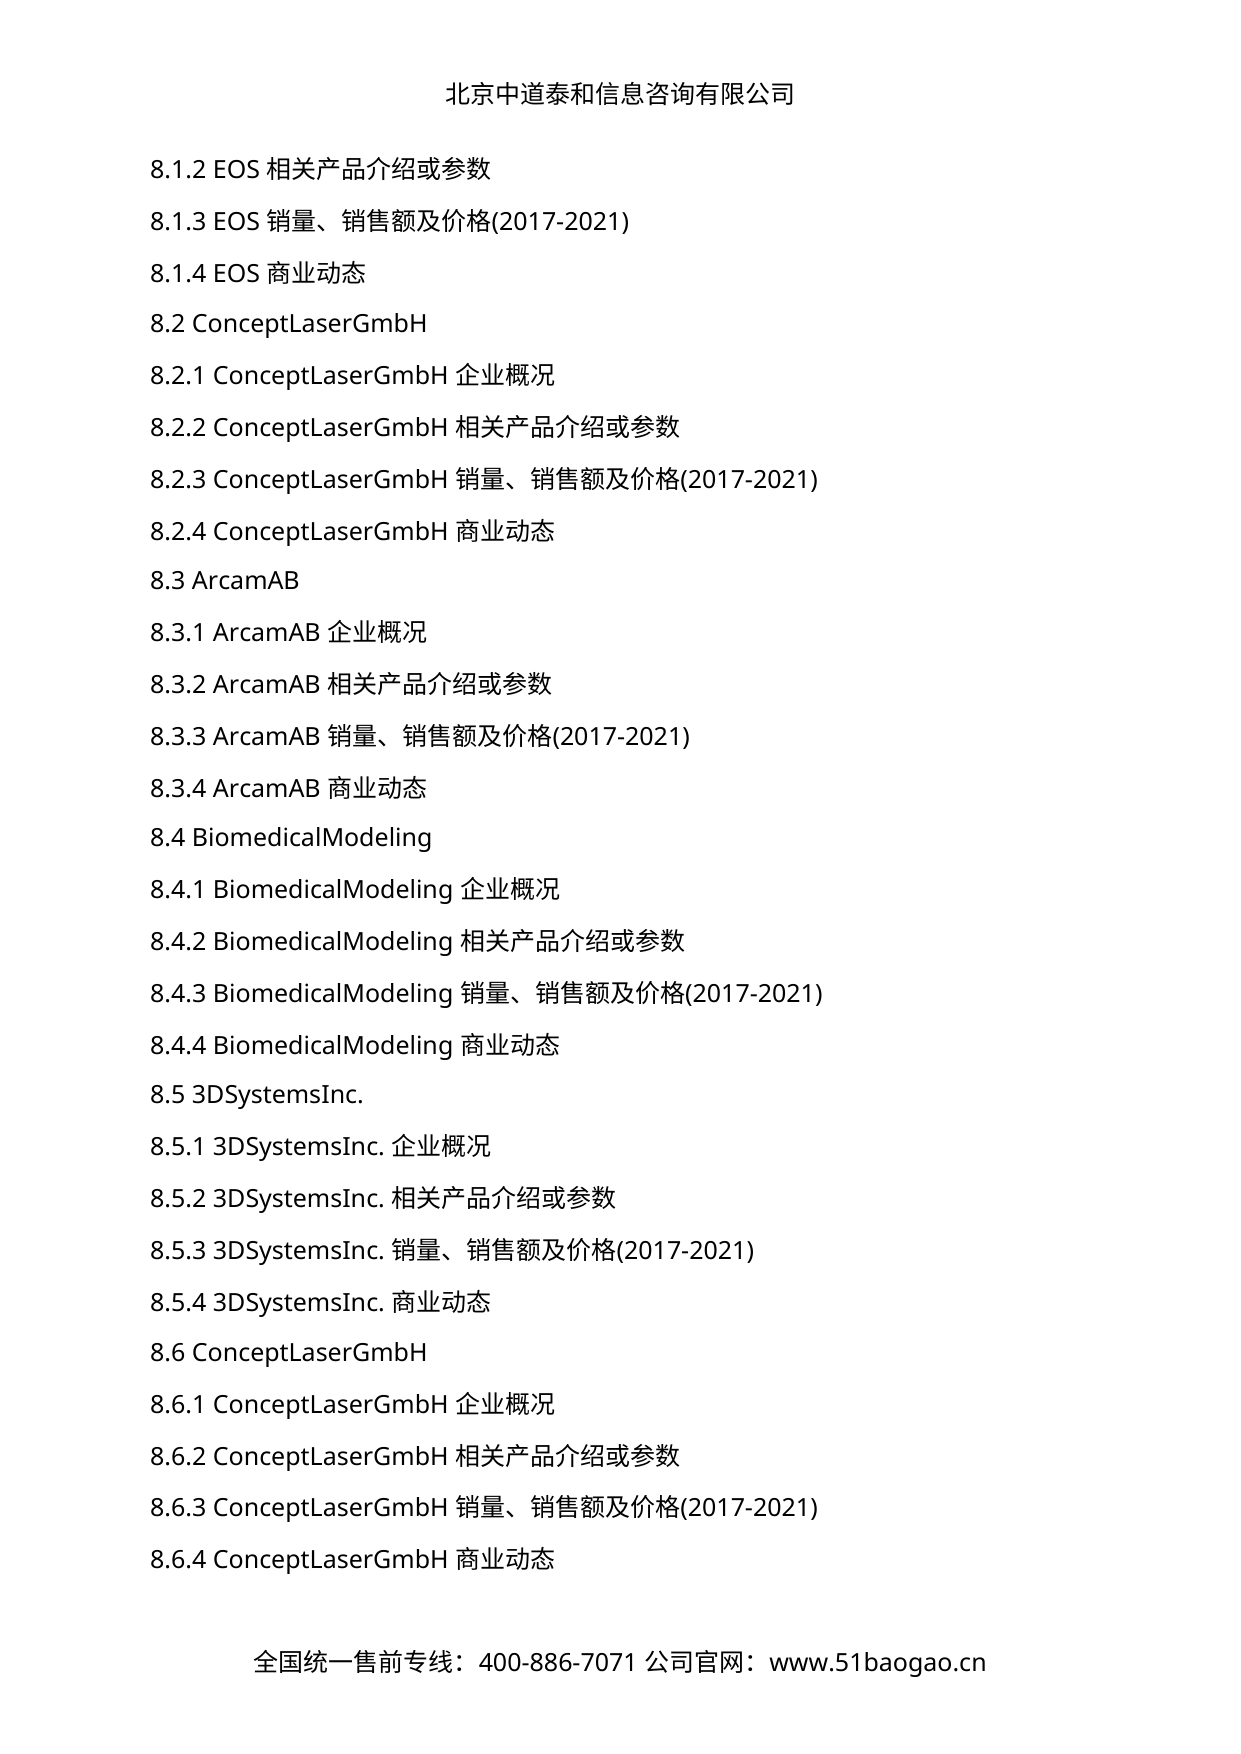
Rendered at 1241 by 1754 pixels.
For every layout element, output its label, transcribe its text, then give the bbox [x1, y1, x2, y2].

text 8.5.4 3DSystemsInc. 商业动态 [150, 1282, 1090, 1319]
text 8.4 BiomedicalModeling [150, 820, 1090, 854]
text 8.3.2 ArcamAB 相关产品介绍或参数 [150, 664, 1090, 701]
text 8.3.1 ArcamAB 企业概况 [150, 612, 1090, 649]
text 8.5.3 3DSystemsInc. 销量、销售额及价格(2017-2021) [150, 1231, 1090, 1267]
text 8.6.3 ConceptLaserGmbH 销量、销售额及价格(2017-2021) [150, 1488, 1090, 1524]
text 8.6.2 ConceptLaserGmbH 相关产品介绍或参数 [150, 1436, 1090, 1472]
text 8.6.1 ConceptLaserGmbH 企业概况 [150, 1384, 1090, 1420]
text 8.4.4 BiomedicalModeling 商业动态 [150, 1025, 1090, 1062]
text 8.1.3 EOS 销量、销售额及价格(2017-2021) [150, 202, 1090, 238]
text 8.4.2 BiomedicalModeling 相关产品介绍或参数 [150, 922, 1090, 958]
text 8.6 ConceptLaserGmbH [150, 1334, 1090, 1368]
text 8.2.3 ConceptLaserGmbH 销量、销售额及价格(2017-2021) [150, 459, 1090, 495]
text 8.1.2 EOS 相关产品介绍或参数 [150, 150, 1090, 186]
text 8.5 3DSystemsInc. [150, 1077, 1090, 1111]
text 8.4.1 BiomedicalModeling 企业概况 [150, 870, 1090, 906]
text 8.2.4 ConceptLaserGmbH 商业动态 [150, 511, 1090, 547]
text 8.2.2 ConceptLaserGmbH 相关产品介绍或参数 [150, 407, 1090, 443]
text 8.4.3 BiomedicalModeling 销量、销售额及价格(2017-2021) [150, 973, 1090, 1010]
text 8.3.3 ArcamAB 销量、销售额及价格(2017-2021) [150, 716, 1090, 752]
text 8.3.4 ArcamAB 商业动态 [150, 768, 1090, 804]
text 8.3 ArcamAB [150, 563, 1090, 597]
text 8.2 ConceptLaserGmbH [150, 306, 1090, 340]
text 8.5.1 3DSystemsInc. 企业概况 [150, 1127, 1090, 1163]
text 8.2.1 ConceptLaserGmbH 企业概况 [150, 355, 1090, 392]
text 8.5.2 3DSystemsInc. 相关产品介绍或参数 [150, 1179, 1090, 1215]
text 8.6.4 ConceptLaserGmbH 商业动态 [150, 1540, 1090, 1576]
text 8.1.4 EOS 商业动态 [150, 254, 1090, 290]
